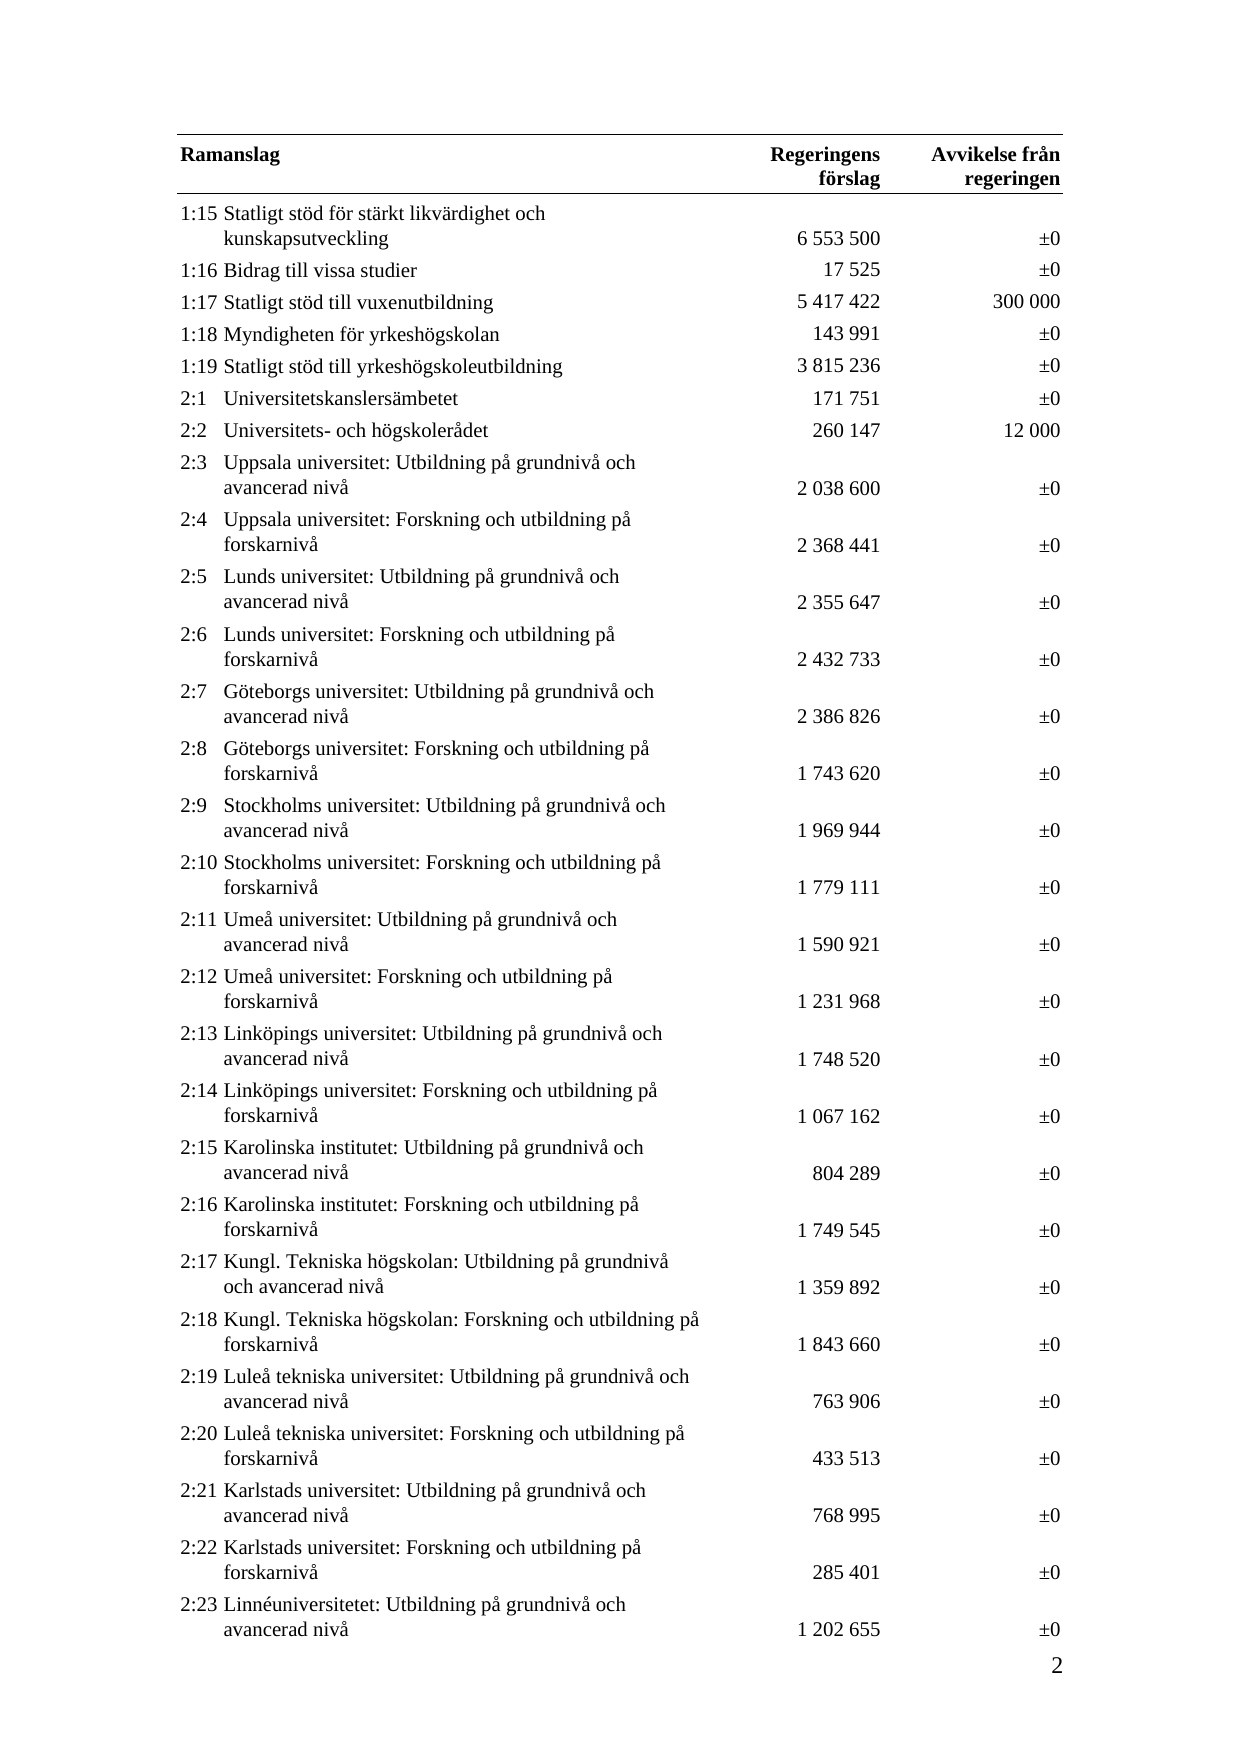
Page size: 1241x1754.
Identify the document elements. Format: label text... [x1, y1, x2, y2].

table_cell ±0 [883, 1299, 1063, 1356]
table_cell 2 386 826 [703, 671, 883, 728]
table_cell ±0 [883, 500, 1063, 557]
table_cell 433 513 [703, 1413, 883, 1470]
table_cell 1 969 944 [703, 785, 883, 842]
table_cell Luleå tekniska universitet: Forskning och utbildning på forskarnivå [220, 1413, 703, 1470]
table_header Avvikelse från regeringen [883, 135, 1063, 193]
table_cell ±0 [883, 557, 1063, 614]
table_cell Karlstads universitet: Utbildning på grundnivå och avancerad nivå [220, 1470, 703, 1527]
table_cell 763 906 [703, 1356, 883, 1413]
table_cell Karolinska institutet: Forskning och utbildning på forskarnivå [220, 1185, 703, 1242]
table_cell 2:10 [177, 842, 220, 899]
table_cell ±0 [883, 250, 1063, 282]
table_cell Umeå universitet: Utbildning på grundnivå och avancerad nivå [220, 899, 703, 956]
table_cell 2 355 647 [703, 557, 883, 614]
table_cell Linköpings universitet: Utbildning på grundnivå och avancerad nivå [220, 1014, 703, 1071]
table_cell ±0 [883, 1413, 1063, 1470]
table_cell 1 843 660 [703, 1299, 883, 1356]
table_cell 1:16 [177, 250, 220, 282]
table_cell 2:8 [177, 728, 220, 785]
table_cell ±0 [883, 379, 1063, 411]
table_cell 2 038 600 [703, 443, 883, 500]
table_cell 2:17 [177, 1242, 220, 1299]
table_cell ±0 [883, 1185, 1063, 1242]
table_cell 1 359 892 [703, 1242, 883, 1299]
table_cell Karlstads universitet: Forskning och utbildning på forskarnivå [220, 1527, 703, 1584]
table_cell 2:12 [177, 956, 220, 1013]
table_cell ±0 [883, 1356, 1063, 1413]
table_cell 260 147 [703, 411, 883, 443]
table_cell Myndigheten för yrkeshögskolan [220, 314, 703, 346]
table_cell 2 432 733 [703, 614, 883, 671]
table_cell Uppsala universitet: Forskning och utbildning på forskarnivå [220, 500, 703, 557]
table_cell 1 779 111 [703, 842, 883, 899]
table_cell 12 000 [883, 411, 1063, 443]
table_cell Bidrag till vissa studier [220, 250, 703, 282]
table_cell 2:6 [177, 614, 220, 671]
table_cell 2:5 [177, 557, 220, 614]
table_cell ±0 [883, 346, 1063, 378]
table_header Regeringens förslag [703, 135, 883, 193]
table_cell ±0 [883, 899, 1063, 956]
table_cell Uppsala universitet: Utbildning på grundnivå och avancerad nivå [220, 443, 703, 500]
table_cell 2:16 [177, 1185, 220, 1242]
table_cell Stockholms universitet: Utbildning på grundnivå och avancerad nivå [220, 785, 703, 842]
table_cell ±0 [883, 728, 1063, 785]
table_cell ±0 [883, 1584, 1063, 1641]
table_cell 1 231 968 [703, 956, 883, 1013]
table_cell 143 991 [703, 314, 883, 346]
table_cell Kungl. Tekniska högskolan: Utbildning på grundnivå och avancerad nivå [220, 1242, 703, 1299]
table_cell Göteborgs universitet: Forskning och utbildning på forskarnivå [220, 728, 703, 785]
table_cell 1:17 [177, 282, 220, 314]
table_cell Statligt stöd för stärkt likvärdighet och kunskapsutveckling [220, 194, 703, 250]
table_cell Lunds universitet: Forskning och utbildning på forskarnivå [220, 614, 703, 671]
table_cell 2:3 [177, 443, 220, 500]
table_cell Statligt stöd till vuxenutbildning [220, 282, 703, 314]
table_cell 2:22 [177, 1527, 220, 1584]
table_cell ±0 [883, 1128, 1063, 1185]
table_cell ±0 [883, 1014, 1063, 1071]
table_cell 300 000 [883, 282, 1063, 314]
table_cell 2 368 441 [703, 500, 883, 557]
table_cell 1 202 655 [703, 1584, 883, 1641]
table_cell Göteborgs universitet: Utbildning på grundnivå och avancerad nivå [220, 671, 703, 728]
table_cell 2:18 [177, 1299, 220, 1356]
table_cell 2:15 [177, 1128, 220, 1185]
table_cell 1:15 [177, 194, 220, 250]
table_cell 1 748 520 [703, 1014, 883, 1071]
table_cell 2:20 [177, 1413, 220, 1470]
table_cell 2:2 [177, 411, 220, 443]
table_header Ramanslag [177, 135, 703, 193]
table_cell Umeå universitet: Forskning och utbildning på forskarnivå [220, 956, 703, 1013]
table_cell 2:7 [177, 671, 220, 728]
table_cell 2:14 [177, 1071, 220, 1128]
table_cell 2:11 [177, 899, 220, 956]
table_cell Universitetskanslersämbetet [220, 379, 703, 411]
table_cell ±0 [883, 671, 1063, 728]
table_cell ±0 [883, 842, 1063, 899]
table_cell 171 751 [703, 379, 883, 411]
table_cell 3 815 236 [703, 346, 883, 378]
table_cell Universitets- och högskolerådet [220, 411, 703, 443]
table_cell Linköpings universitet: Forskning och utbildning på forskarnivå [220, 1071, 703, 1128]
table_cell 5 417 422 [703, 282, 883, 314]
table_cell ±0 [883, 614, 1063, 671]
table_cell Linnéuniversitetet: Utbildning på grundnivå och avancerad nivå [220, 1584, 703, 1641]
table_cell 1 067 162 [703, 1071, 883, 1128]
table_cell 2:1 [177, 379, 220, 411]
table_cell ±0 [883, 314, 1063, 346]
table_cell 1:19 [177, 346, 220, 378]
table_cell Karolinska institutet: Utbildning på grundnivå och avancerad nivå [220, 1128, 703, 1185]
table_cell 6 553 500 [703, 194, 883, 250]
table_cell 1 749 545 [703, 1185, 883, 1242]
table_cell ±0 [883, 785, 1063, 842]
table_cell 2:9 [177, 785, 220, 842]
table_cell 2:21 [177, 1470, 220, 1527]
table_cell ±0 [883, 1242, 1063, 1299]
table_cell ±0 [883, 956, 1063, 1013]
table_cell 2:13 [177, 1014, 220, 1071]
table_cell 2:4 [177, 500, 220, 557]
table_cell 2:19 [177, 1356, 220, 1413]
table_cell 1 743 620 [703, 728, 883, 785]
table_cell 17 525 [703, 250, 883, 282]
table_cell 2:23 [177, 1584, 220, 1641]
table_cell Statligt stöd till yrkeshögskoleutbildning [220, 346, 703, 378]
table_cell ±0 [883, 1527, 1063, 1584]
table_cell 1:18 [177, 314, 220, 346]
table_cell 285 401 [703, 1527, 883, 1584]
table_cell Lunds universitet: Utbildning på grundnivå och avancerad nivå [220, 557, 703, 614]
table_cell Stockholms universitet: Forskning och utbildning på forskarnivå [220, 842, 703, 899]
table_cell ±0 [883, 194, 1063, 250]
table_cell ±0 [883, 1071, 1063, 1128]
table_cell Kungl. Tekniska högskolan: Forskning och utbildning på forskarnivå [220, 1299, 703, 1356]
table_cell ±0 [883, 443, 1063, 500]
table_cell 804 289 [703, 1128, 883, 1185]
table_cell ±0 [883, 1470, 1063, 1527]
table_cell Luleå tekniska universitet: Utbildning på grundnivå och avancerad nivå [220, 1356, 703, 1413]
table_cell 768 995 [703, 1470, 883, 1527]
table_cell 1 590 921 [703, 899, 883, 956]
